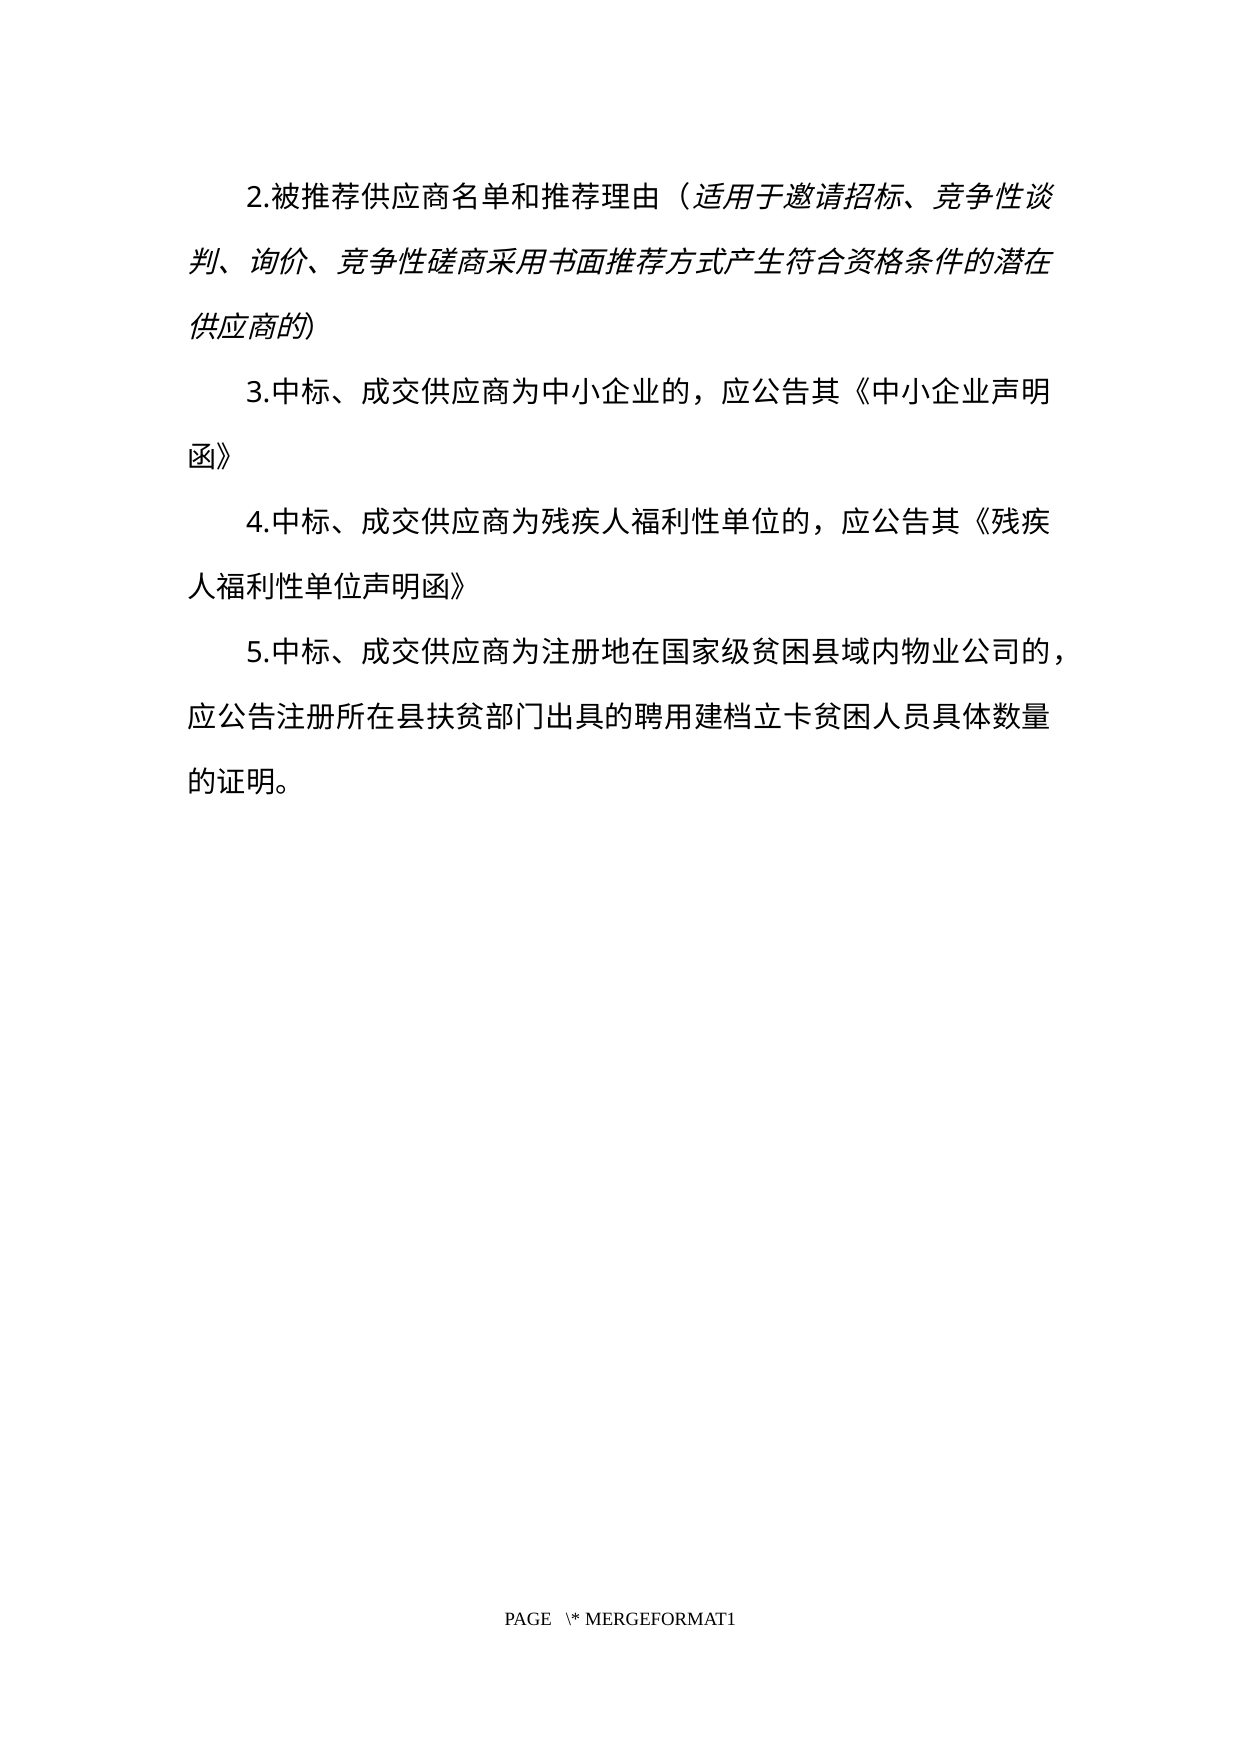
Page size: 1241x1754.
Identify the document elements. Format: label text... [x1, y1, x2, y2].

text 5.中标、成交供应商为注册地在国家级贫困县域内物业公司的，应公告注册所在县扶贫部门出具的聘用建档立卡贫困人员具体数量的证明。 [187, 617, 1053, 812]
text 4.中标、成交供应商为残疾人福利性单位的，应公告其《残疾人福利性单位声明函》 [187, 487, 1053, 617]
text 3.中标、成交供应商为中小企业的，应公告其《中小企业声明函》 [187, 357, 1053, 487]
text 2.被推荐供应商名单和推荐理由（适用于邀请招标、竞争性谈判、询价、竞争性磋商采用书面推荐方式产生符合资格条件的潜在供应商的） [187, 162, 1053, 357]
